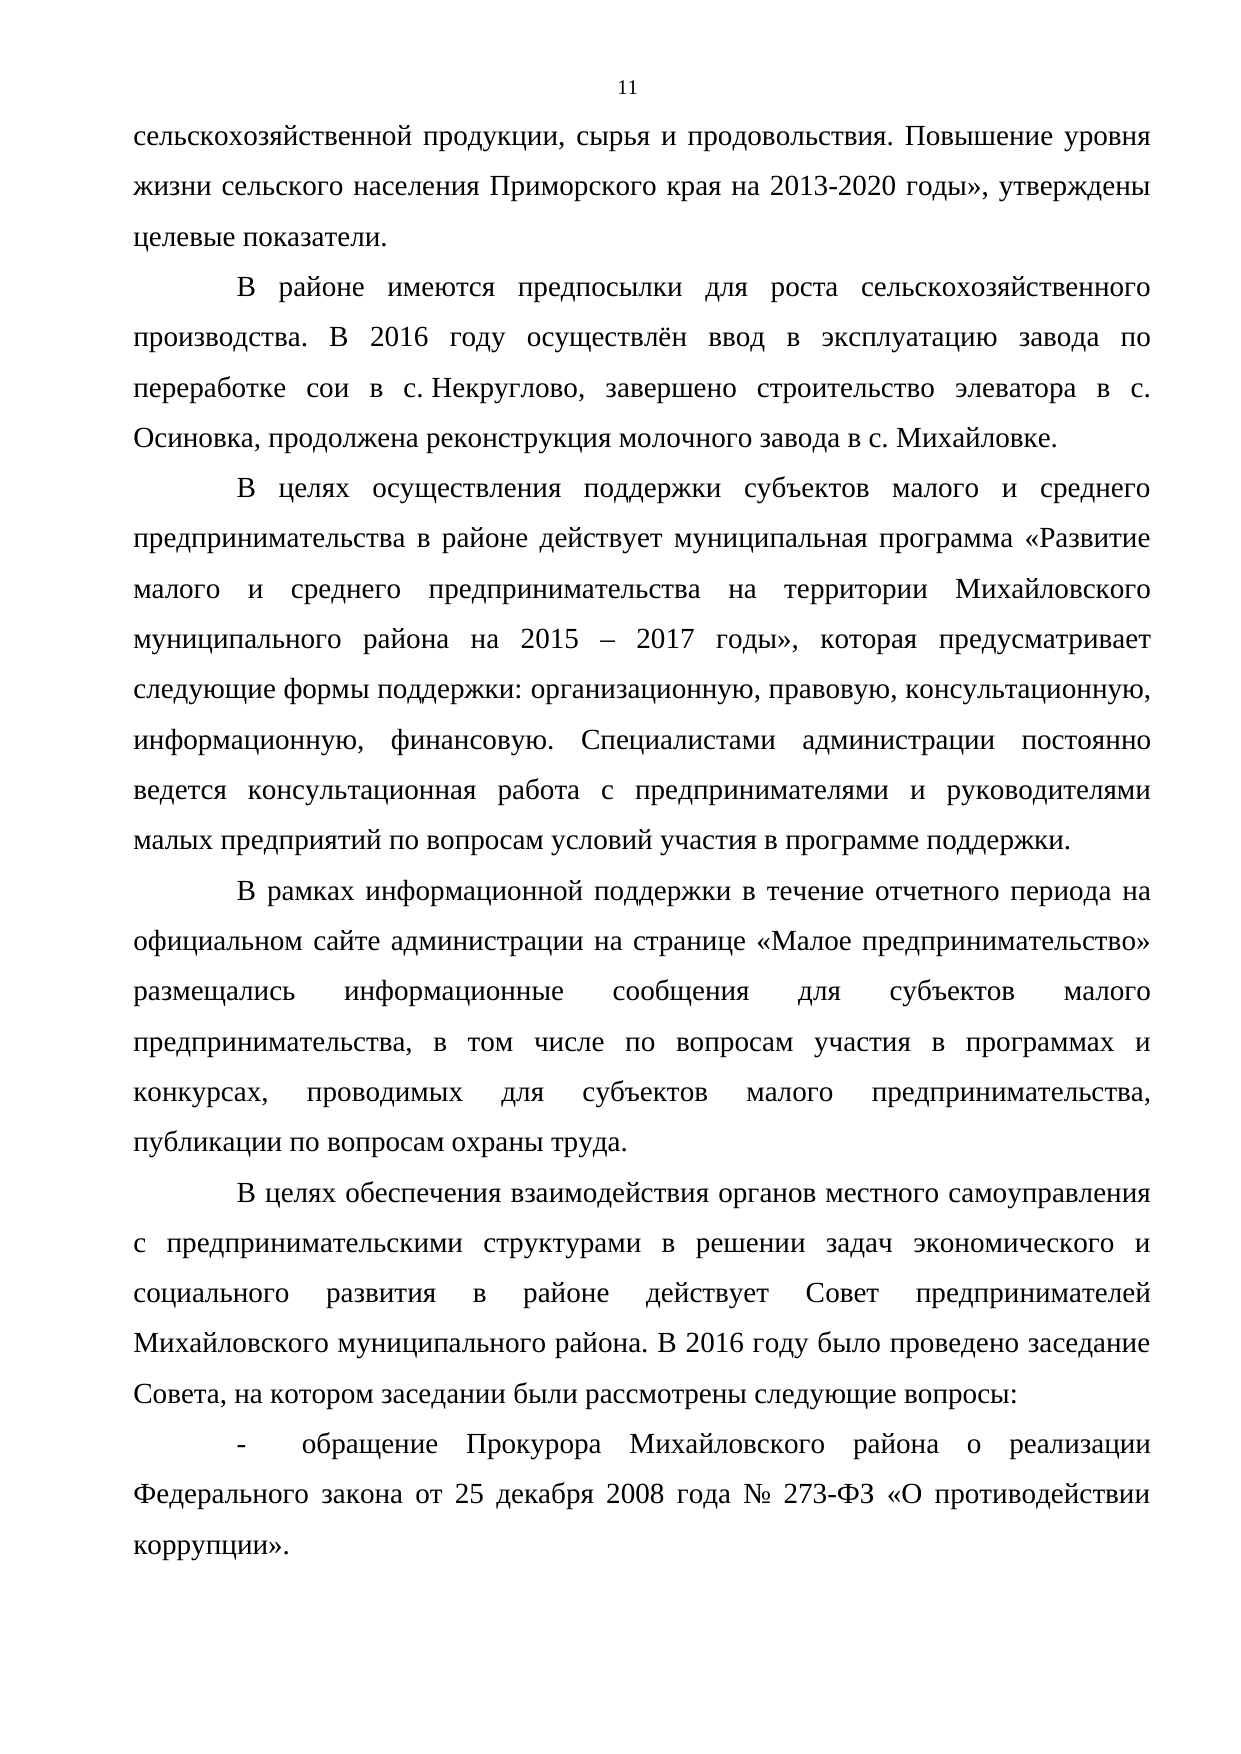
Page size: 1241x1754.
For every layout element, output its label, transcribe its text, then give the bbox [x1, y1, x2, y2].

text В районе имеются предпосылки для роста сельскохозяйственного производства. В 2016 году осуществлён ввод в эксплуатацию завода по переработке сои в с. Некруглово, завершено строительство элеватора в с. Осиновка, продолжена реконструкция молочного завода в с. Михайловке. [133, 269, 1152, 453]
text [133, 118, 1152, 252]
text В целях осуществления поддержки субъектов малого и среднего предпринимательства в районе действует муниципальная программа «Развитие малого и среднего предпринимательства на территории Михайловского муниципального района на 2015 – 2017 годы», которая предусматривает следующие формы поддержки: организационную, правовую, консультационную, информационную, финансовую. Специалистами администрации постоянно ведется консультационная работа с предпринимателями и руководителями малых предприятий по вопросам условий участия в программе поддержки. [133, 470, 1152, 856]
text В рамках информационной поддержки в течение отчетного периода на официальном сайте администрации на странице «Малое предпринимательство» размещались информационные сообщения для субъектов малого предпринимательства, в том числе по вопросам участия в программах и конкурсах, проводимых для субъектов малого предпринимательства, публикации по вопросам охраны труда. [133, 873, 1152, 1158]
text В целях обеспечения взаимодействия органов местного самоуправления с предпринимательскими структурами в решении задач экономического и социального развития в районе действует Совет предпринимателей Михайловского муниципального района. В 2016 году было проведено заседание Совета, на котором заседании были рассмотрены следующие вопросы: [133, 1175, 1152, 1409]
text - обращение Прокурора Михайловского района о реализации Федерального закона от 25 декабря 2008 года № 273-ФЗ «О противодействии коррупции». [133, 1426, 1152, 1560]
